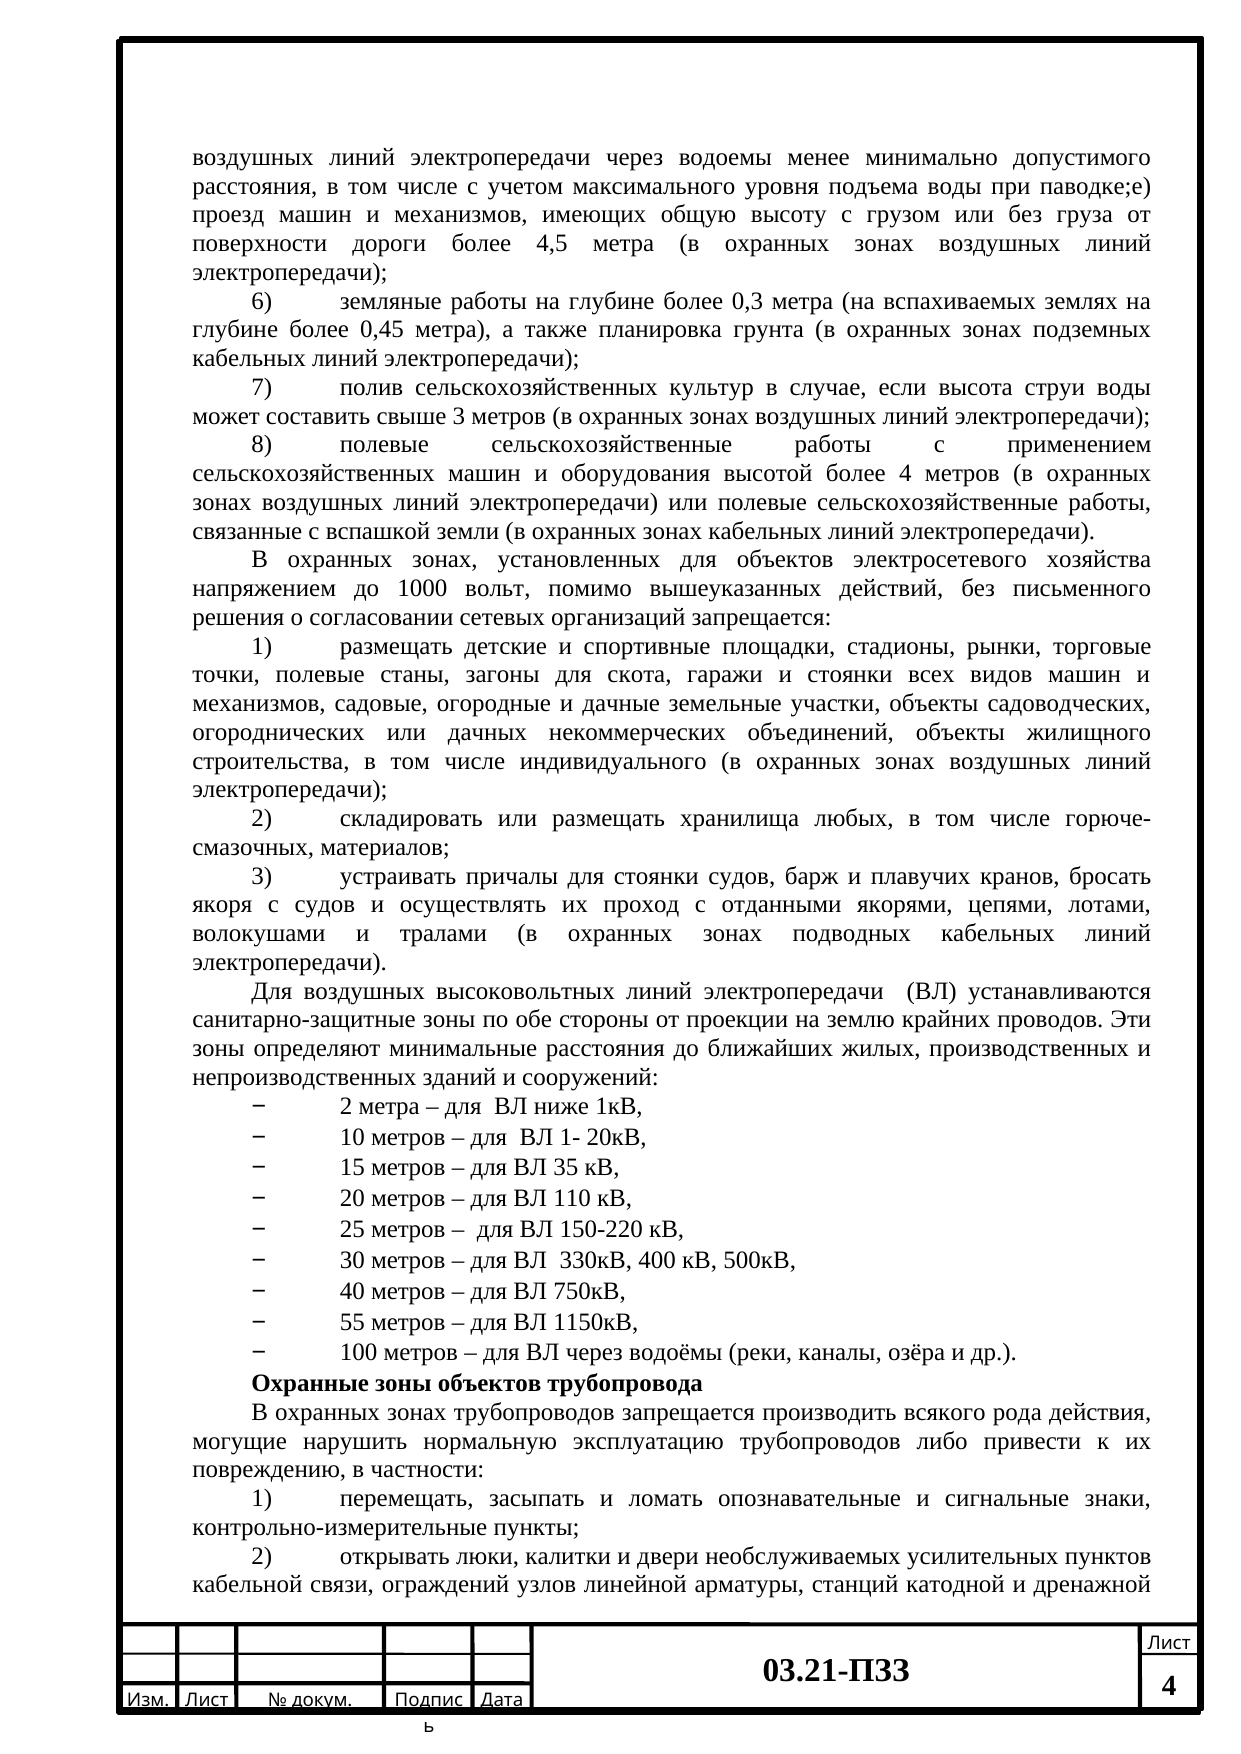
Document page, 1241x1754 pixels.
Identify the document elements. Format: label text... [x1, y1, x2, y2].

list перемещать, засыпать и ломать опознавательные и сигнальные знаки, контрольно-измерительные пункты; [192, 1483, 1152, 1541]
list 2 метра – для ВЛ ниже 1кВ, [192, 1091, 1152, 1122]
list 100 метров – для ВЛ через водоёмы (реки, каналы, озёра и др.). [192, 1337, 1152, 1368]
list полив сельскохозяйственных культур в случае, если высота струи воды может составить свыше 3 метров (в охранных зонах воздушных линий электропередачи); [192, 372, 1152, 429]
list 15 метров – для ВЛ 35 кВ, [192, 1152, 1152, 1183]
list 10 метров – для ВЛ 1- 20кВ, [192, 1122, 1152, 1152]
list полевые сельскохозяйственные работы с применением сельскохозяйственных машин и оборудования высотой более 4 метров (в охранных зонах воздушных линий электропередачи) или полевые сельскохозяйственные работы, связанные с вспашкой земли (в охранных зонах кабельных линий электропередачи). [192, 429, 1152, 544]
list размещать детские и спортивные площадки, стадионы, рынки, торговые точки, полевые станы, загоны для скота, гаражи и стоянки всех видов машин и механизмов, садовые, огородные и дачные земельные участки, объекты садоводческих, огороднических или дачных некоммерческих объединений, объекты жилищного строительства, в том числе индивидуального (в охранных зонах воздушных линий электропередачи); [192, 631, 1152, 803]
list 25 метров – для ВЛ 150-220 кВ, [192, 1214, 1152, 1245]
list устраивать причалы для стоянки судов, барж и плавучих кранов, бросать якоря с судов и осуществлять их проход с отданными якорями, цепями, лотами, волокушами и тралами (в охранных зонах подводных кабельных линий электропередачи). [192, 861, 1152, 976]
list складировать или размещать хранилища любых, в том числе горюче-смазочных, материалов; [192, 803, 1152, 861]
text В охранных зонах, установленных для объектов электросетевого хозяйства напряжением до 1000 вольт, помимо вышеуказанных действий, без письменного решения о согласовании сетевых организаций запрещается: [192, 544, 1152, 631]
text Для воздушных высоковольтных линий электропередачи (ВЛ) устанавливаются санитарно-защитные зоны по обе стороны от проекции на землю крайних проводов. Эти зоны определяют минимальные расстояния до ближайших жилых, производственных и непроизводственных зданий и сооружений: [192, 976, 1152, 1091]
list 40 метров – для ВЛ 750кВ, [192, 1276, 1152, 1307]
list 30 метров – для ВЛ 330кВ, 400 кВ, 500кВ, [192, 1245, 1152, 1276]
list 20 метров – для ВЛ 110 кВ, [192, 1183, 1152, 1214]
text Охранные зоны объектов трубопровода [192, 1368, 1152, 1397]
list 55 метров – для ВЛ 1150кВ, [192, 1307, 1152, 1337]
list земляные работы на глубине более 0,3 метра (на вспахиваемых землях на глубине более 0,45 метра), а также планировка грунта (в охранных зонах подземных кабельных линий электропередачи); [192, 286, 1152, 372]
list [192, 1541, 1152, 1598]
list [192, 142, 1152, 286]
text В охранных зонах трубопроводов запрещается производить всякого рода действия, могущие нарушить нормальную эксплуатацию трубопроводов либо привести к их повреждению, в частности: [192, 1397, 1152, 1483]
